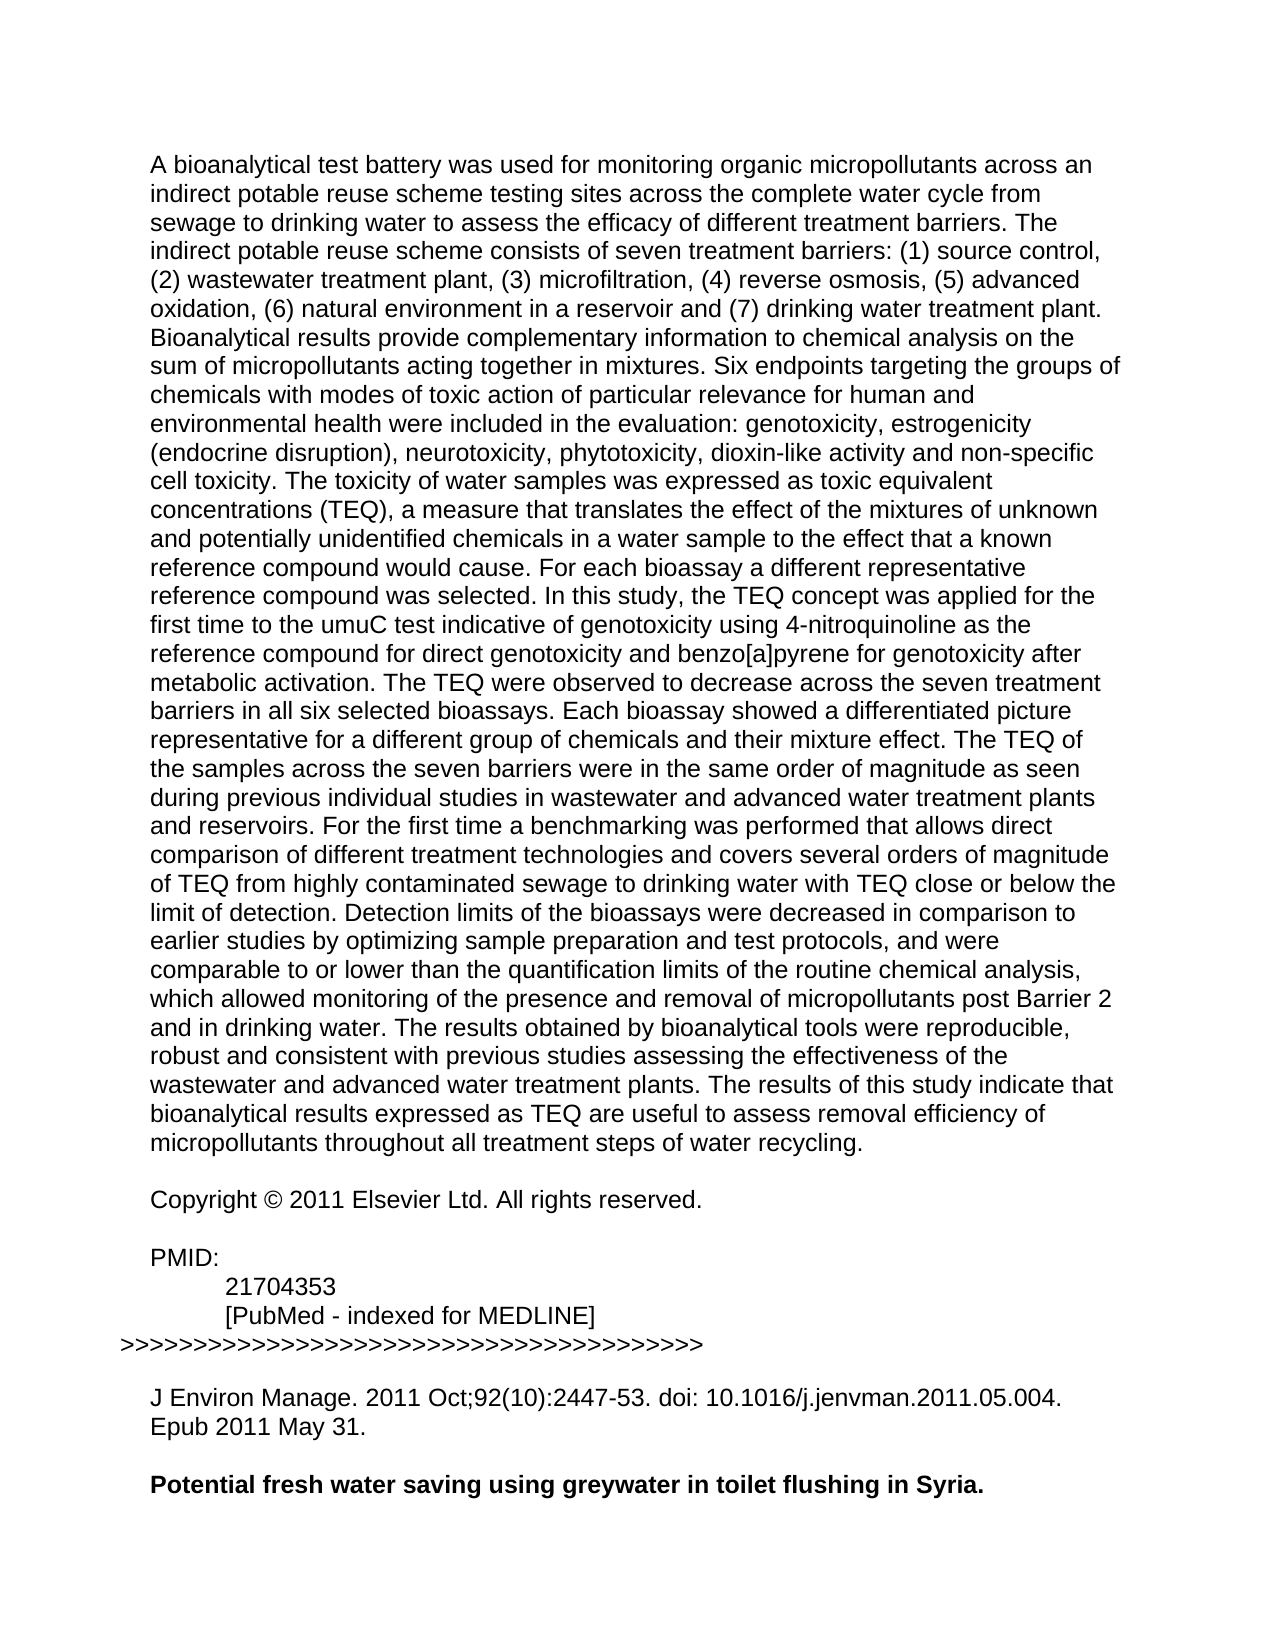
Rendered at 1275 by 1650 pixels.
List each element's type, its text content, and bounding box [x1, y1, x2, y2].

text Copyright © 2011 Elsevier Ltd. All rights reserved. [150, 1185, 1125, 1214]
text PMID: [150, 1243, 1125, 1272]
text A bioanalytical test battery was used for monitoring organic micropollutants across an indirect potable reuse scheme testing sites across the complete water cycle from sewage to drinking water to assess the efficacy of different treatment barriers. The indirect potable reuse scheme consists of seven treatment barriers: (1) source control, (2) wastewater treatment plant, (3) microfiltration, (4) reverse osmosis, (5) advanced oxidation, (6) natural environment in a reservoir and (7) drinking water treatment plant. Bioanalytical results provide complementary information to chemical analysis on the sum of micropollutants acting together in mixtures. Six endpoints targeting the groups of chemicals with modes of toxic action of particular relevance for human and environmental health were included in the evaluation: genotoxicity, estrogenicity (endocrine disruption), neurotoxicity, phytotoxicity, dioxin-like activity and non-specific cell toxicity. The toxicity of water samples was expressed as toxic equivalent concentrations (TEQ), a measure that translates the effect of the mixtures of unknown and potentially unidentified chemicals in a water sample to the effect that a known reference compound would cause. For each bioassay a different representative reference compound was selected. In this study, the TEQ concept was applied for the first time to the umuC test indicative of genotoxicity using 4-nitroquinoline as the reference compound for direct genotoxicity and benzo[a]pyrene for genotoxicity after metabolic activation. The TEQ were observed to decrease across the seven treatment barriers in all six selected bioassays. Each bioassay showed a differentiated picture representative for a different group of chemicals and their mixture effect. The TEQ of the samples across the seven barriers were in the same order of magnitude as seen during previous individual studies in wastewater and advanced water treatment plants and reservoirs. For the first time a benchmarking was performed that allows direct comparison of different treatment technologies and covers several orders of magnitude of TEQ from highly contaminated sewage to drinking water with TEQ close or below the limit of detection. Detection limits of the bioassays were decreased in comparison to earlier studies by optimizing sample preparation and test protocols, and were comparable to or lower than the quantification limits of the routine chemical analysis, which allowed monitoring of the presence and removal of micropollutants post Barrier 2 and in drinking water. The results obtained by bioanalytical tools were reproducible, robust and consistent with previous studies assessing the effectiveness of the wastewater and advanced water treatment plants. The results of this study indicate that bioanalytical results expressed as TEQ are useful to assess removal efficiency of micropollutants throughout all treatment steps of water recycling. [150, 150, 1125, 1156]
text 21704353 [225, 1272, 1125, 1301]
text Potential fresh water saving using greywater in toilet flushing in Syria. [150, 1470, 1125, 1499]
text >>>>>>>>>>>>>>>>>>>>>>>>>>>>>>>>>>>>>>>> [120, 1329, 1125, 1358]
text J Environ Manage. 2011 Oct;92(10):2447-53. doi: 10.1016/j.jenvman.2011.05.004. Epub 2011 May 31. [150, 1383, 1125, 1441]
text [PubMed - indexed for MEDLINE] [225, 1301, 1125, 1329]
